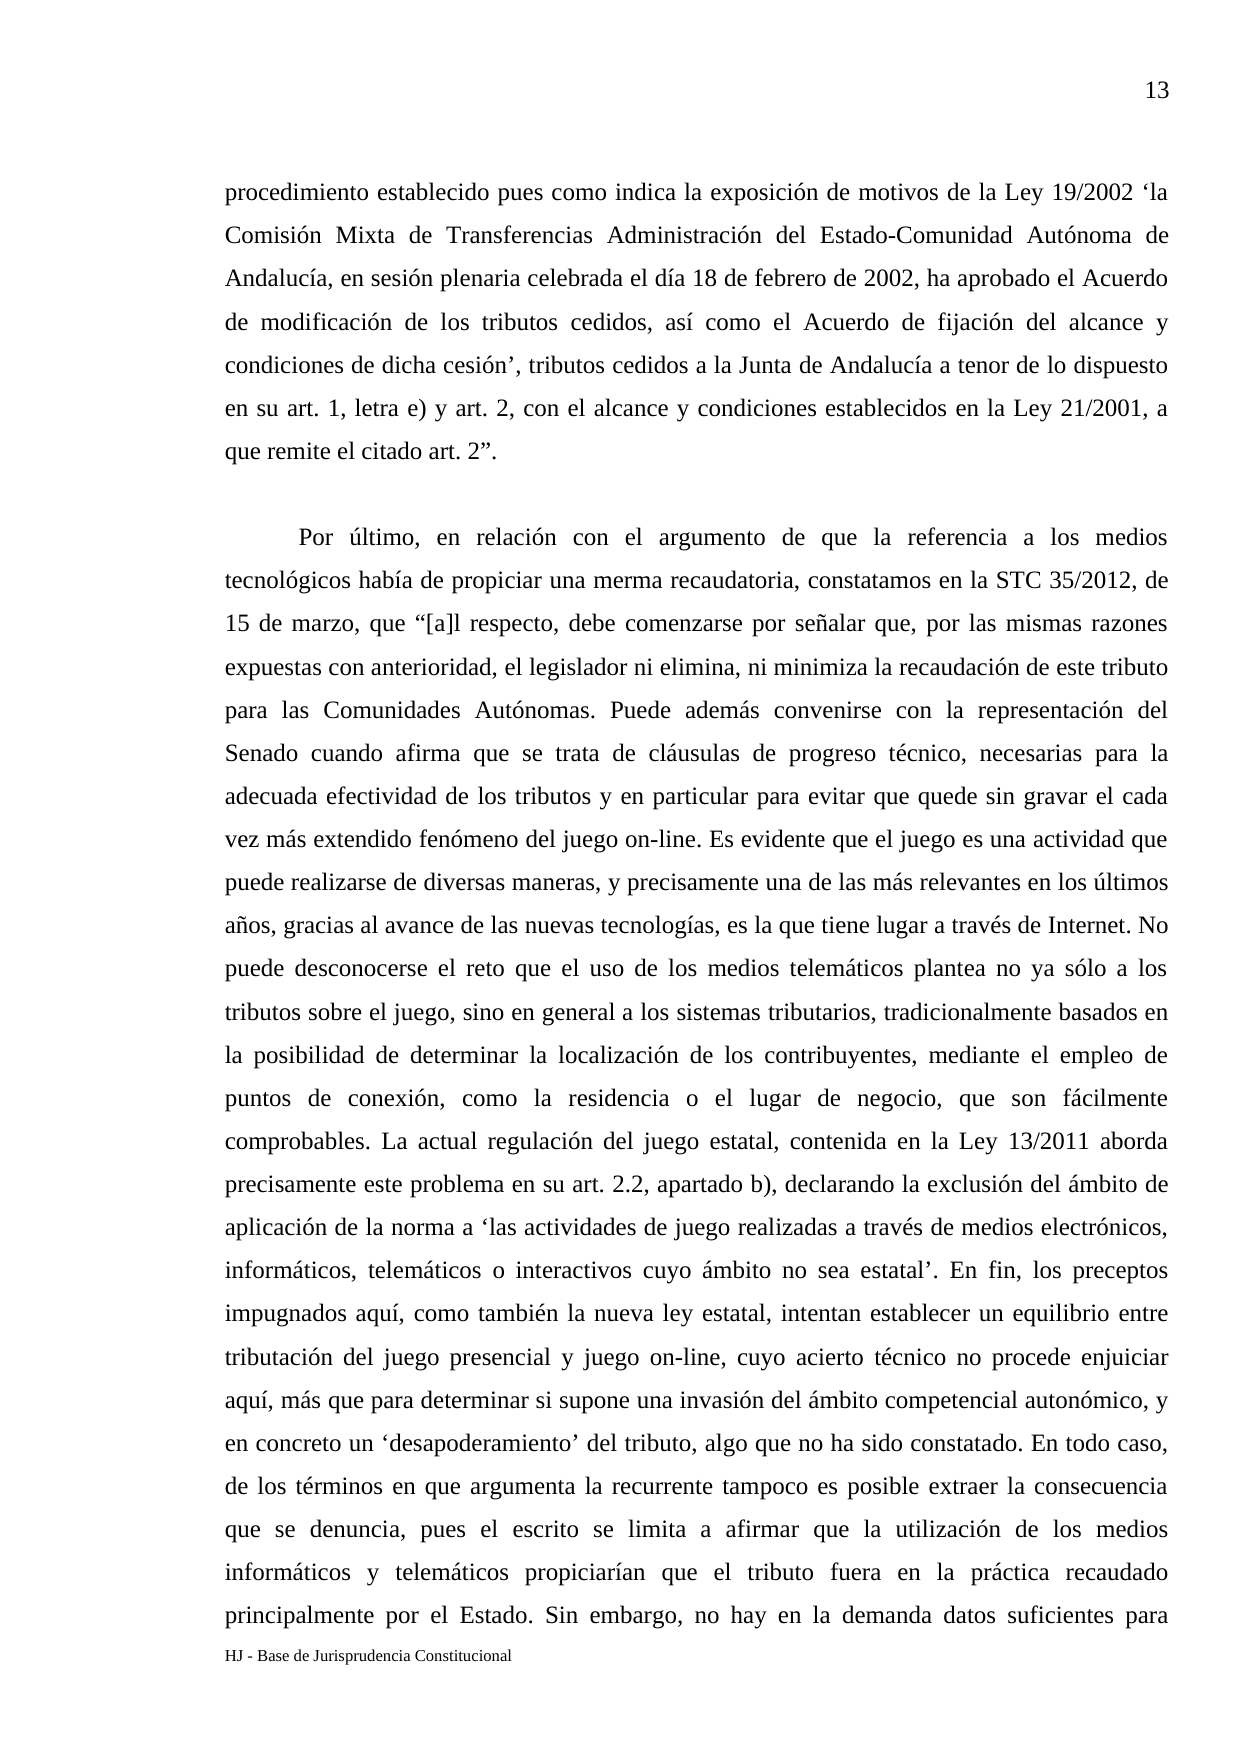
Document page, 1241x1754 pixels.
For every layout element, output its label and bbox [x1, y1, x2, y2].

text [224, 177, 1169, 465]
text [224, 522, 1169, 1629]
